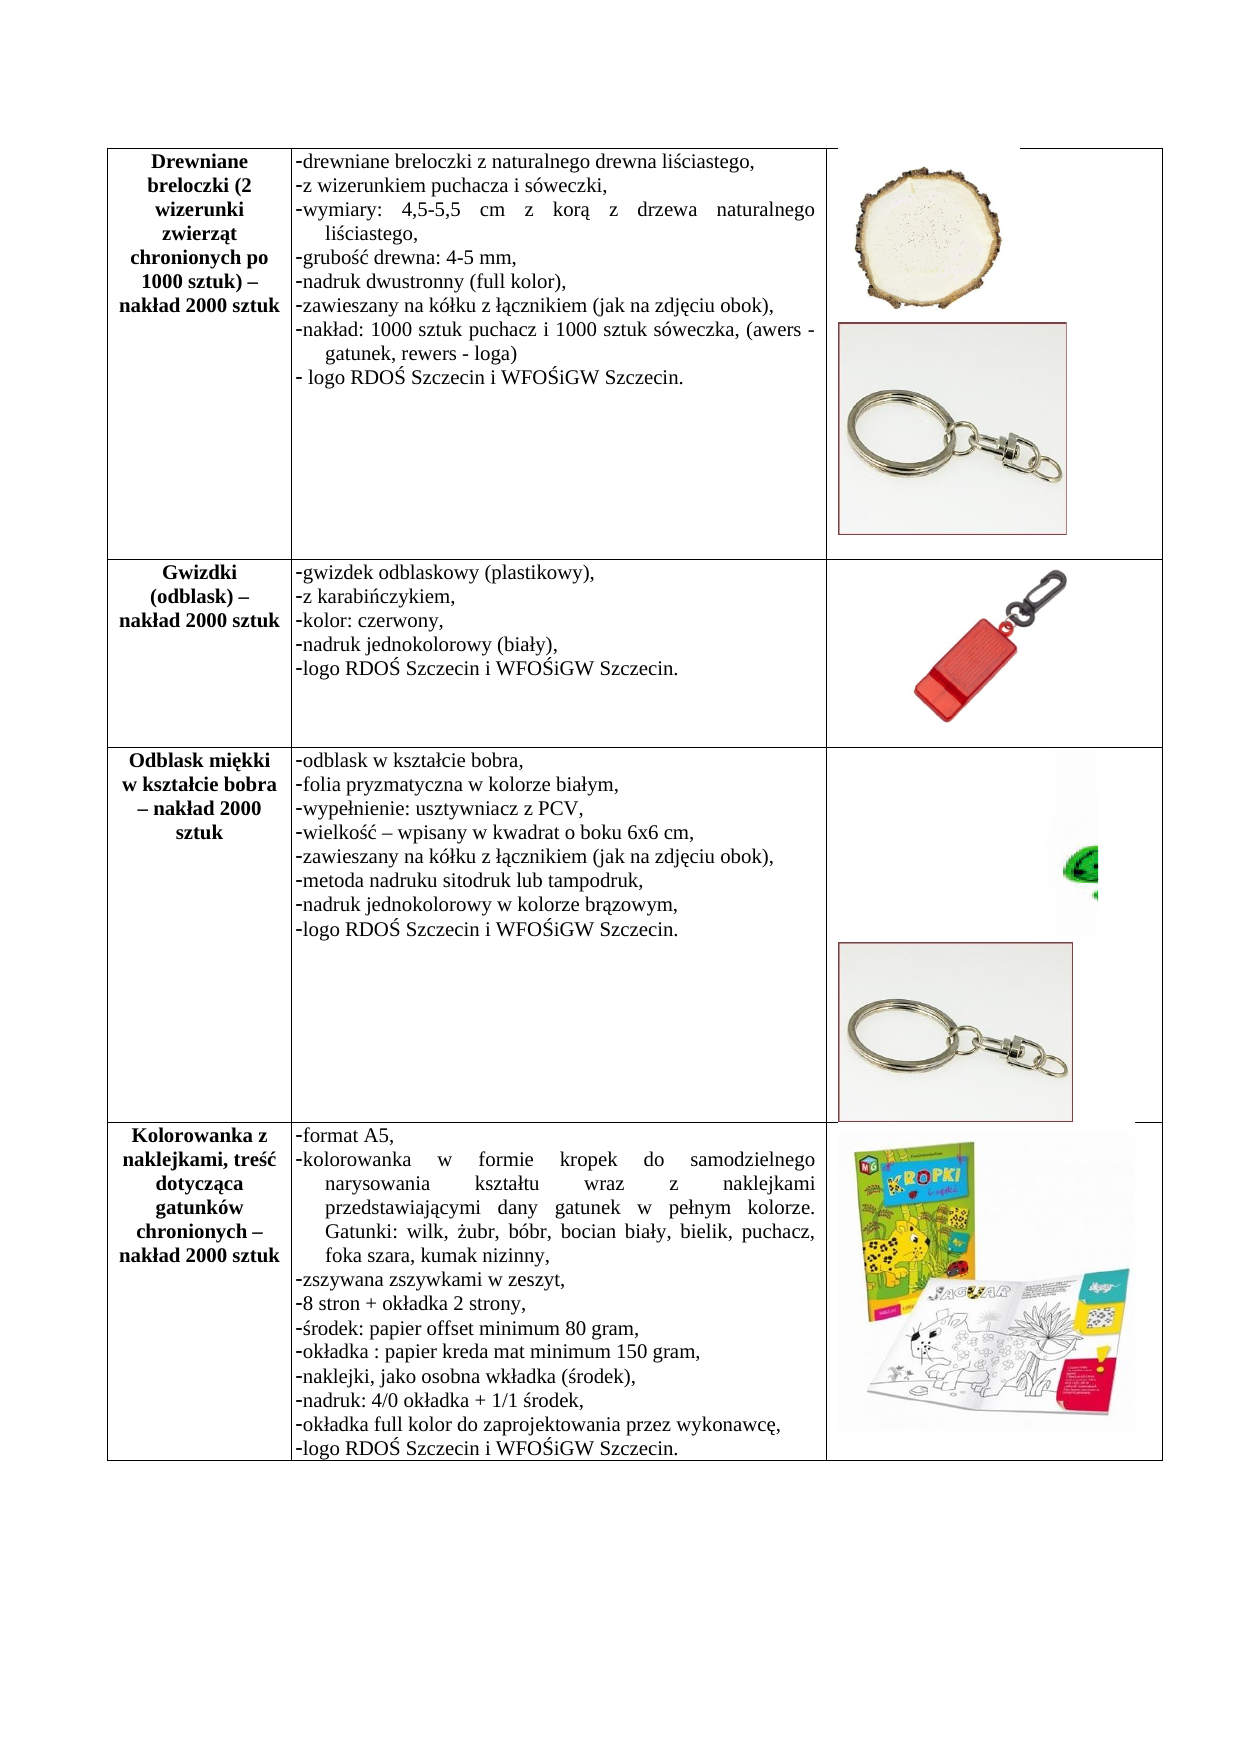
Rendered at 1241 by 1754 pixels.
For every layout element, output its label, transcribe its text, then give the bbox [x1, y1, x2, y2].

picture [838, 748, 1135, 1440]
table_cell [827, 748, 838, 1122]
picture [838, 148, 1067, 535]
table_cell Kolorowanka z naklejkami, treść dotycząca gatunków chronionych – nakład 2000 sztuk [108, 1123, 291, 1460]
table_cell [827, 149, 1162, 559]
table_cell [827, 1123, 1162, 1460]
table_cell Drewniane breloczki (2 wizerunki zwierząt chronionych po 1000 sztuk) – nakład 2000 sztuk [108, 149, 291, 559]
table_cell odblask w kształcie bobra, folia pryzmatyczna w kolorze białym, wypełnienie: usztywniacz z PCV, wielkość – wpisany w kwadrat o boku 6x6 cm, zawieszany na kółku z łącznikiem (jak na zdjęciu obok), metoda nadruku sitodruk lub tampodruk, nadruk jednokolorowy w kolorze brązowym, logo RDOŚ Szczecin i WFOŚiGW Szczecin. [292, 748, 826, 1122]
table_cell drewniane breloczki z naturalnego drewna liściastego, z wizerunkiem puchacza i sóweczki, wymiary: 4,5-5,5 cm z korą z drzewa naturalnego liściastego, grubość drewna: 4-5 mm, nadruk dwustronny (full kolor), zawieszany na kółku z łącznikiem (jak na zdjęciu obok), nakład: 1000 sztuk puchacz i 1000 sztuk sóweczka, (awers - gatunek, rewers - loga) logo RDOŚ Szczecin i WFOŚiGW Szczecin. [292, 149, 826, 559]
table_cell gwizdek odblaskowy (plastikowy), z karabińczykiem, kolor: czerwony, nadruk jednokolorowy (biały), logo RDOŚ Szczecin i WFOŚiGW Szczecin. [292, 560, 826, 747]
table_cell [1073, 748, 1162, 1122]
table_cell [827, 560, 1162, 747]
table_cell Odblask miękki w kształcie bobra – nakład 2000 sztuk [108, 748, 291, 1122]
table_cell Gwizdki (odblask) – nakład 2000 sztuk [108, 560, 291, 747]
picture [900, 560, 1080, 739]
table_cell format A5, kolorowanka w formie kropek do samodzielnego narysowania kształtu wraz z naklejkami przedstawiającymi dany gatunek w pełnym kolorze. Gatunki: wilk, żubr, bóbr, bocian biały, bielik, puchacz, foka szara, kumak nizinny, zszywana zszywkami w zeszyt, 8 stron + okładka 2 strony, środek: papier offset minimum 80 gram, okładka : papier kreda mat minimum 150 gram, naklejki, jako osobna wkładka (środek), nadruk: 4/0 okładka + 1/1 środek, okładka full kolor do zaprojektowania przez wykonawcę, logo RDOŚ Szczecin i WFOŚiGW Szczecin. [292, 1123, 826, 1460]
